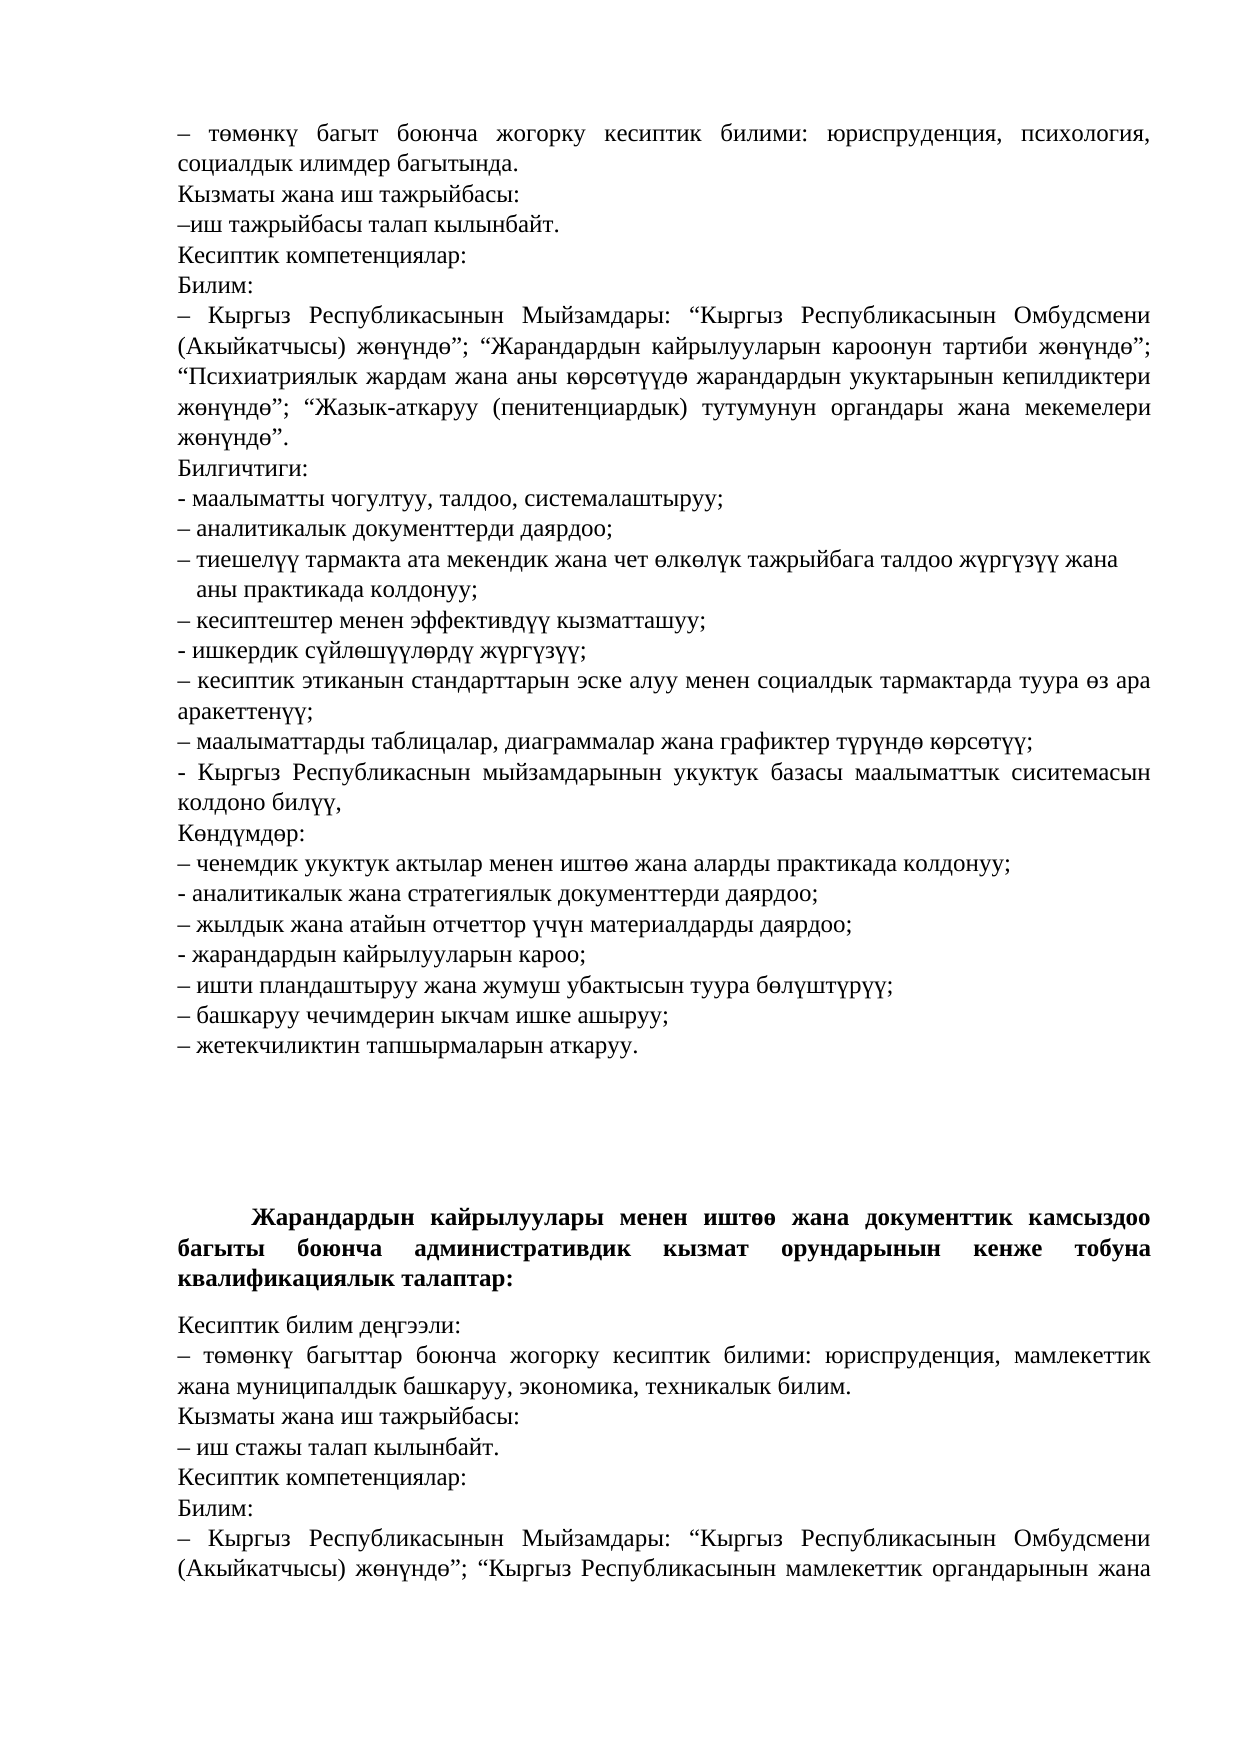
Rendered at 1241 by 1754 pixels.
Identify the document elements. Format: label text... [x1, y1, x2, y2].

text – аналитикалык документтерди даярдоо; [177, 513, 1152, 542]
text - жарандардын кайрылууларын кароо; [177, 939, 1152, 968]
text - маалыматты чогултуу, талдоо, системалаштыруу; [177, 483, 1152, 512]
text Билим: [177, 270, 1152, 299]
text Кызматы жана иш тажрыйбасы: [177, 179, 1152, 208]
text – тиешелүү тармакта ата мекендик жана чет өлкөлүк тажрыйбага талдоо жүргүзүү жана [177, 544, 1152, 573]
text – кесиптештер менен эффективдүү кызматташуу; [177, 605, 1152, 633]
text – ишти пландаштыруу жана жумуш убактысын туура бөлүштүрүү; [177, 970, 1152, 998]
text - ишкердик сүйлөшүүлөрдү жүргүзүү; [177, 635, 1152, 664]
text - Кыргыз Республикаснын мыйзамдарынын укуктук базасы маалыматтык сиситемасын колдоно билүү, [177, 757, 1152, 816]
text – ченемдик укуктук актылар менен иштөө жана аларды практикада колдонуу; [177, 848, 1152, 877]
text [177, 1523, 1152, 1582]
text – маалыматтарды таблицалар, диаграммалар жана графиктер түрүндө көрсөтүү; [177, 726, 1152, 755]
text Билим: [177, 1493, 1152, 1521]
text – кесиптик этиканын стандарттарын эске алуу менен социалдык тармактарда туура өз ара аракеттенүү; [177, 666, 1152, 725]
text –иш тажрыйбасы талап кылынбайт. [177, 209, 1152, 238]
text Кесиптик компетенциялар: [177, 1462, 1152, 1491]
text – төмөнкү багыттар боюнча жогорку кесиптик билими: юриспруденция, мамлекеттик жана муниципалдык башкаруу, экономика, техникалык билим. [177, 1341, 1152, 1400]
text – иш стажы талап кылынбайт. [177, 1432, 1152, 1461]
text аны практикада колдонуу; [177, 574, 1152, 603]
text Кесиптик билим деңгээли: [177, 1310, 1152, 1339]
text Жарандардын кайрылуулары менен иштөө жана документтик камсыздоо багыты боюнча административдик кызмат орундарынын кенже тобуна квалификациялык талаптар: [177, 1202, 1152, 1292]
text – жетекчиликтин тапшырмаларын аткаруу. [177, 1031, 1152, 1059]
text Билгичтиги: [177, 453, 1152, 481]
text Кызматы жана иш тажрыйбасы: [177, 1401, 1152, 1430]
text Кесиптик компетенциялар: [177, 240, 1152, 268]
text – төмөнкү багыт боюнча жогорку кесиптик билими: юриспруденция, психология, социалдык илимдер багытында. [177, 118, 1152, 177]
text Көндүмдөр: [177, 818, 1152, 846]
text – Кыргыз Республикасынын Мыйзамдары: “Кыргыз Республикасынын Омбудсмени (Акыйкатчысы) жөнүндө”; “Жарандардын кайрылууларын кароонун тартиби жөнүндө”; “Психиатриялык жардам жана аны көрсөтүүдө жарандардын укуктарынын кепилдиктери жөнүндө”; “Жазык-аткаруу (пенитенциардык) тутумунун органдары жана мекемелери жөнүндө”. [177, 301, 1152, 451]
text – жылдык жана атайын отчеттор үчүн материалдарды даярдоо; [177, 909, 1152, 938]
text - аналитикалык жана стратегиялык документтерди даярдоо; [177, 878, 1152, 907]
text – башкаруу чечимдерин ыкчам ишке ашыруу; [177, 1000, 1152, 1029]
